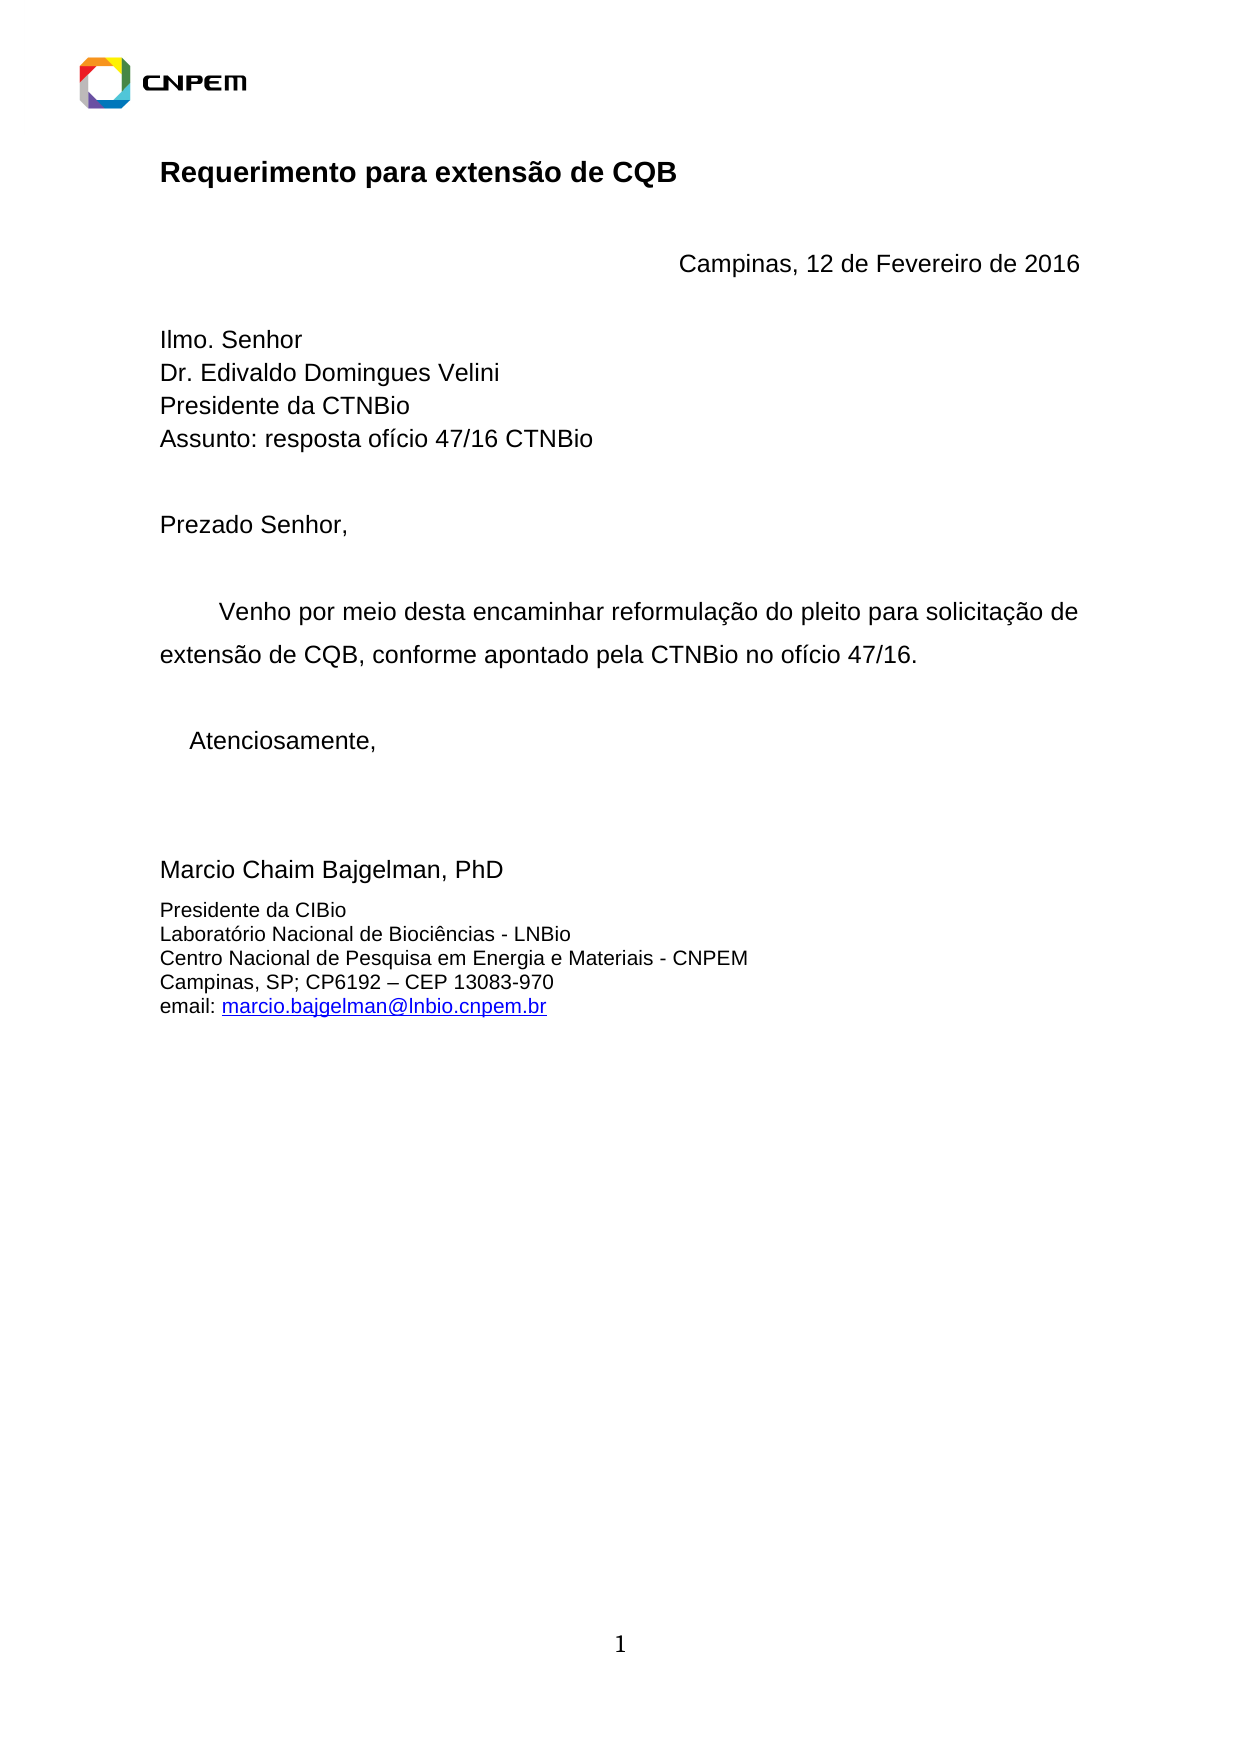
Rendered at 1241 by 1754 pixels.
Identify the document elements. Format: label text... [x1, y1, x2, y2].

text Presidente da CIBio [159, 898, 1081, 922]
picture [6, 0, 334, 135]
text Campinas, 12 de Fevereiro de 2016 [159, 249, 1081, 277]
text Centro Nacional de Pesquisa em Energia e Materiais - CNPEM [159, 946, 1081, 970]
text Dr. Edivaldo Domingues Velini [159, 358, 1081, 387]
text Ilmo. Senhor [159, 325, 1081, 354]
text Requerimento para extensão de CQB [159, 155, 1081, 189]
text Venho por meio desta encaminhar reformulação do pleito para solicitação de extensão de CQB, conforme apontado pela CTNBio no ofício 47/16. [159, 596, 1081, 668]
text Prezado Senhor, [159, 510, 1081, 539]
text Campinas, SP; CP6192 – CEP 13083-970 [159, 970, 1081, 994]
text Laboratório Nacional de Biociências - LNBio [159, 922, 1081, 946]
text Marcio Chaim Bajgelman, PhD [159, 855, 1081, 884]
text Presidente da CTNBio [159, 391, 1081, 420]
text email: marcio.bajgelman@lnbio.cnpem.br [159, 994, 1081, 1018]
text Assunto: resposta ofício 47/16 CTNBio [159, 424, 1081, 453]
text Atenciosamente, [159, 726, 1081, 754]
